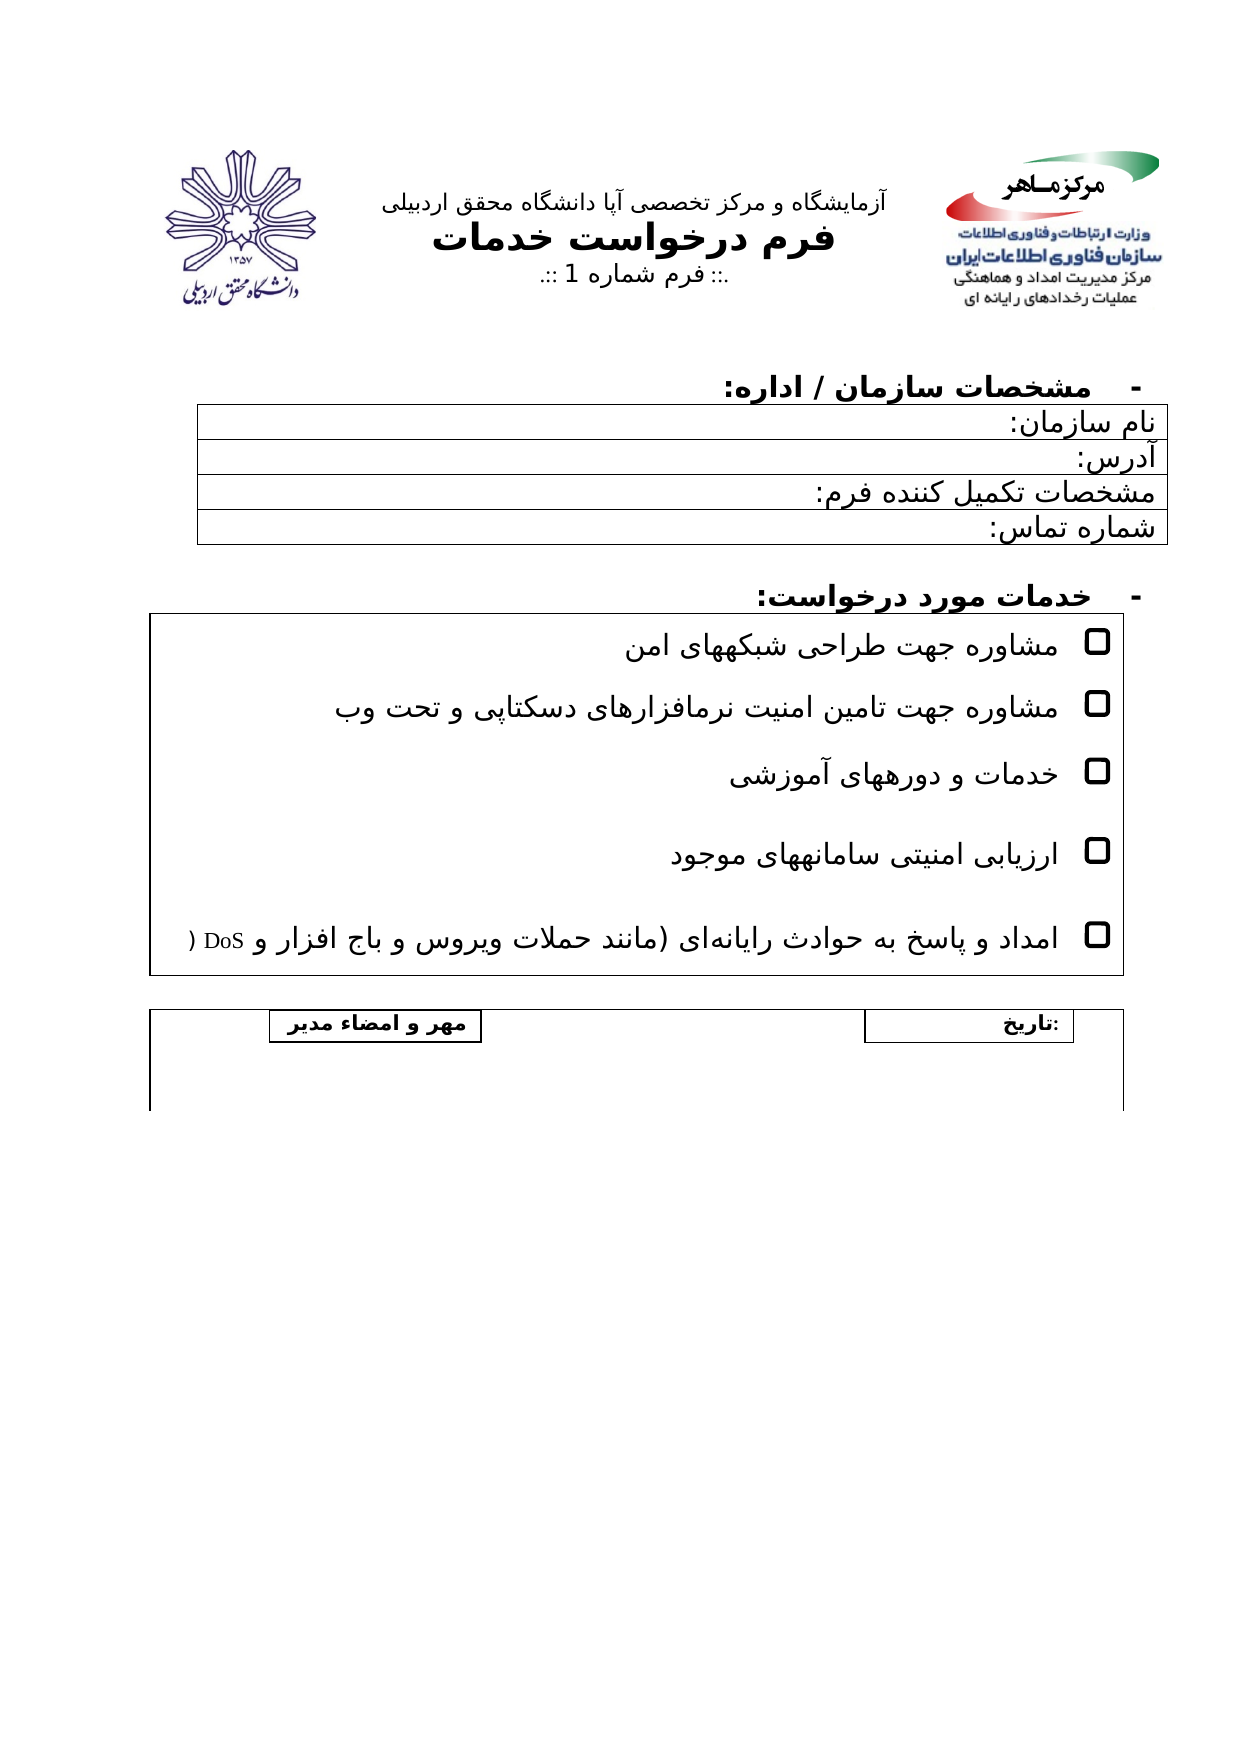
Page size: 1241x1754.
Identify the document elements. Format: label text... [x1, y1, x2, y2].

table_header [926, 150, 1179, 332]
picture [941, 151, 1164, 310]
table_cell [138, 976, 1179, 1147]
table_header مشخصات سازمان / اداره: [138, 332, 1179, 545]
table_header [138, 150, 342, 332]
table_header آزمایشگاه و مرکز تخصصی آپا دانشگاه محقق اردبیلی فرم درخواست خدمات .:: فرم شماره 1 ::. [342, 150, 926, 332]
table_cell خدمات مورد درخواست: [138, 545, 1179, 976]
picture [163, 150, 317, 311]
